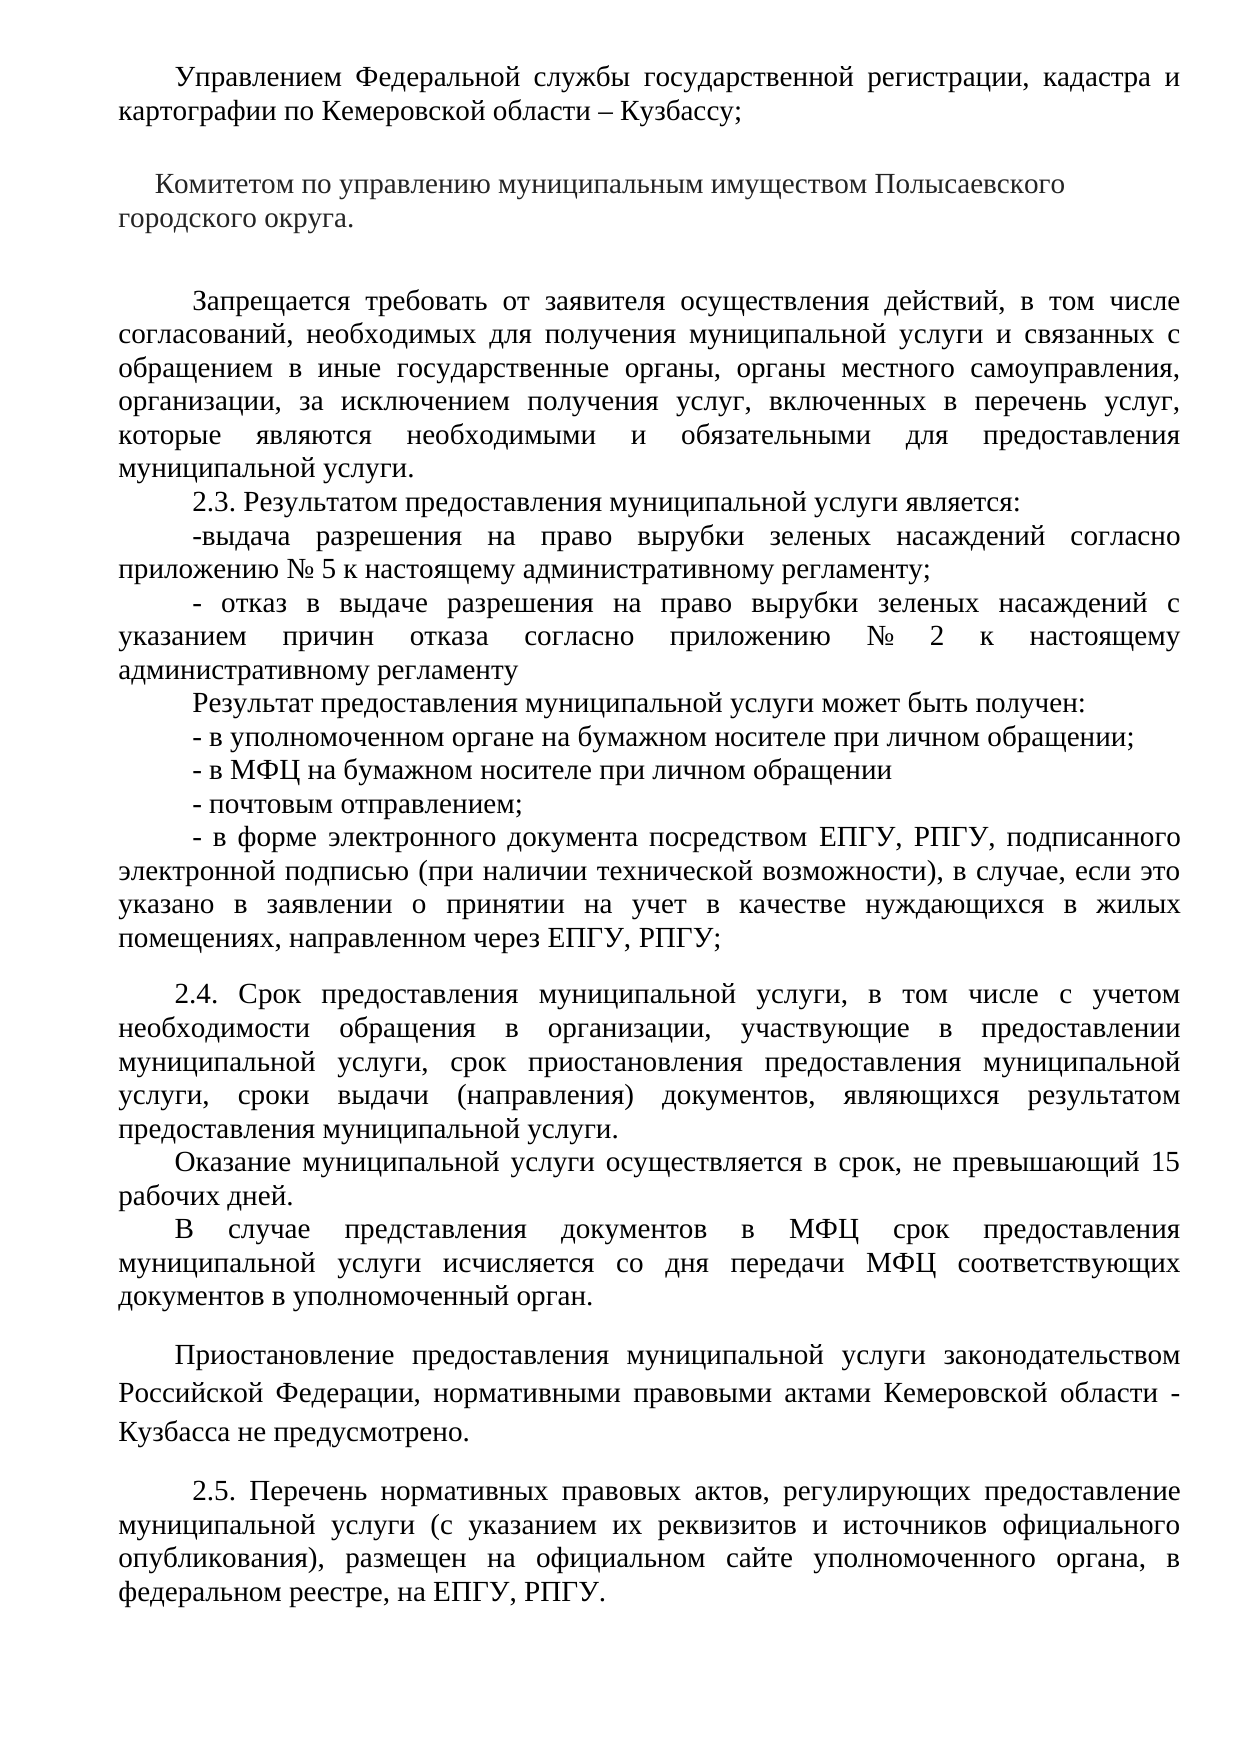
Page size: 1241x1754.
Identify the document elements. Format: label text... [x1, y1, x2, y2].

text Результат предоставления муниципальной услуги может быть получен: [118, 685, 1181, 719]
text - в МФЦ на бумажном носителе при личном обращении [118, 752, 1181, 786]
text Запрещается требовать от заявителя осуществления действий, в том числе согласований, необходимых для получения муниципальной услуги и связанных с обращением в иные государственные органы, органы местного самоуправления, организации, за исключением получения услуг, включенных в перечень услуг, которые являются необходимыми и обязательными для предоставления муниципальной услуги. [118, 283, 1181, 484]
text - в уполномоченном органе на бумажном носителе при личном обращении; [118, 719, 1181, 752]
text -выдача разрешения на право вырубки зеленых насаждений согласно приложению № 5 к настоящему административному регламенту; [118, 518, 1181, 585]
text Управлением Федеральной службы государственной регистрации, кадастра и картографии по Кемеровской области – Кузбассу; [118, 59, 1181, 126]
text - почтовым отправлением; [118, 786, 1181, 819]
text 2.4. Срок предоставления муниципальной услуги, в том числе с учетом необходимости обращения в организации, участвующие в предоставлении муниципальной услуги, срок приостановления предоставления муниципальной услуги, сроки выдачи (направления) документов, являющихся результатом предоставления муниципальной услуги. [118, 977, 1181, 1144]
text Оказание муниципальной услуги осуществляется в срок, не превышающий 15 рабочих дней. [118, 1144, 1181, 1211]
text 2.5. Перечень нормативных правовых актов, регулирующих предоставление муниципальной услуги (с указанием их реквизитов и источников официального опубликования), размещен на официальном сайте уполномоченного органа, в федеральном реестре, на ЕПГУ, РПГУ. [118, 1473, 1181, 1608]
text 2.3. Результатом предоставления муниципальной услуги является: [118, 484, 1181, 518]
text В случае представления документов в МФЦ срок предоставления муниципальной услуги исчисляется со дня передачи МФЦ соответствующих документов в уполномоченный орган. [118, 1211, 1181, 1312]
text - в форме электронного документа посредством ЕПГУ, РПГУ, подписанного электронной подписью (при наличии технической возможности), в случае, если это указано в заявлении о принятии на учет в качестве нуждающихся в жилых помещениях, направленном через ЕПГУ, РПГУ; [118, 819, 1181, 954]
text Комитетом по управлению муниципальным имуществом Полысаевского городского округа. [118, 167, 1181, 234]
text - отказ в выдаче разрешения на право вырубки зеленых насаждений с указанием причин отказа согласно приложению № 2 к настоящему административному регламенту [118, 585, 1181, 685]
text Приостановление предоставления муниципальной услуги законодательством Российской Федерации, нормативными правовыми актами Кемеровской области - Кузбасса не предусмотрено. [118, 1337, 1181, 1448]
